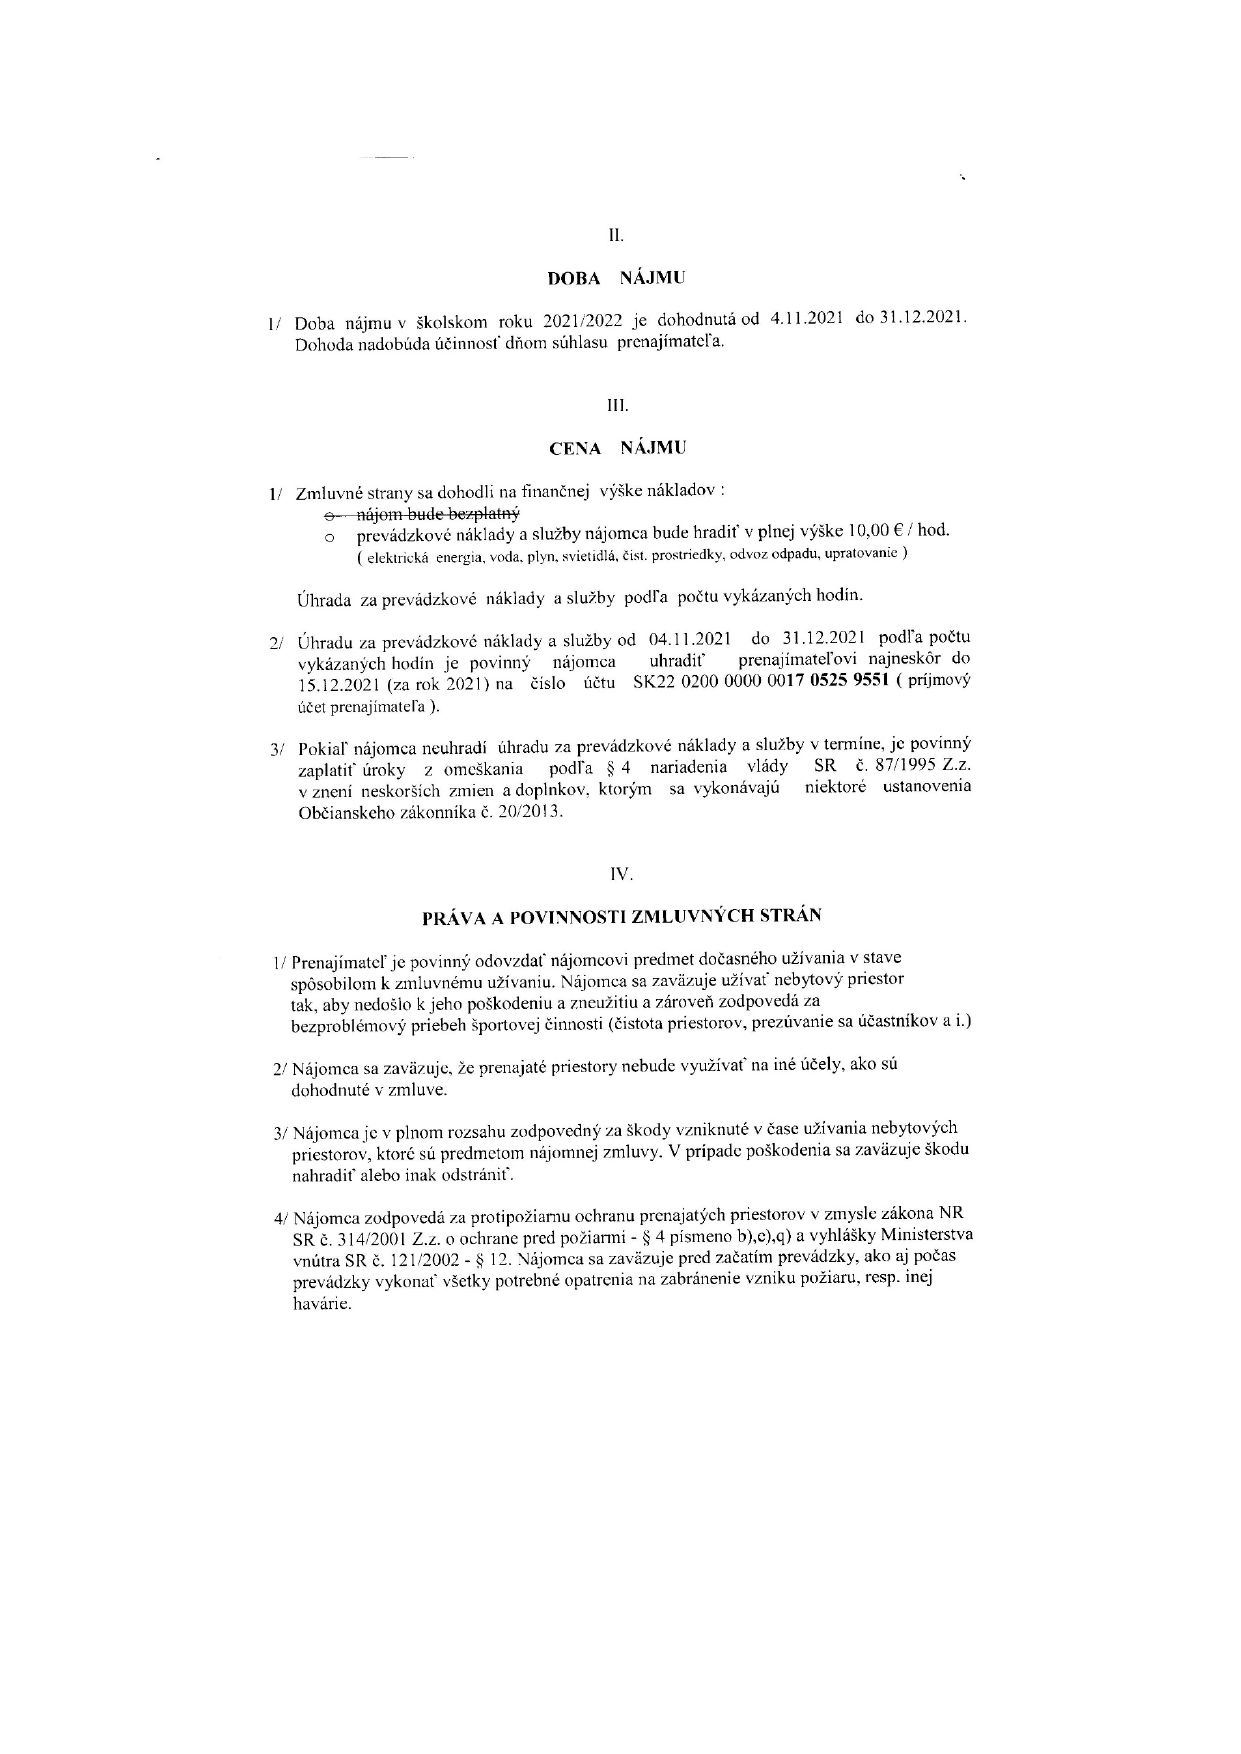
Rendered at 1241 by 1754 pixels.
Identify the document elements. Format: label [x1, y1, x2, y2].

picture [147, 147, 1093, 1447]
